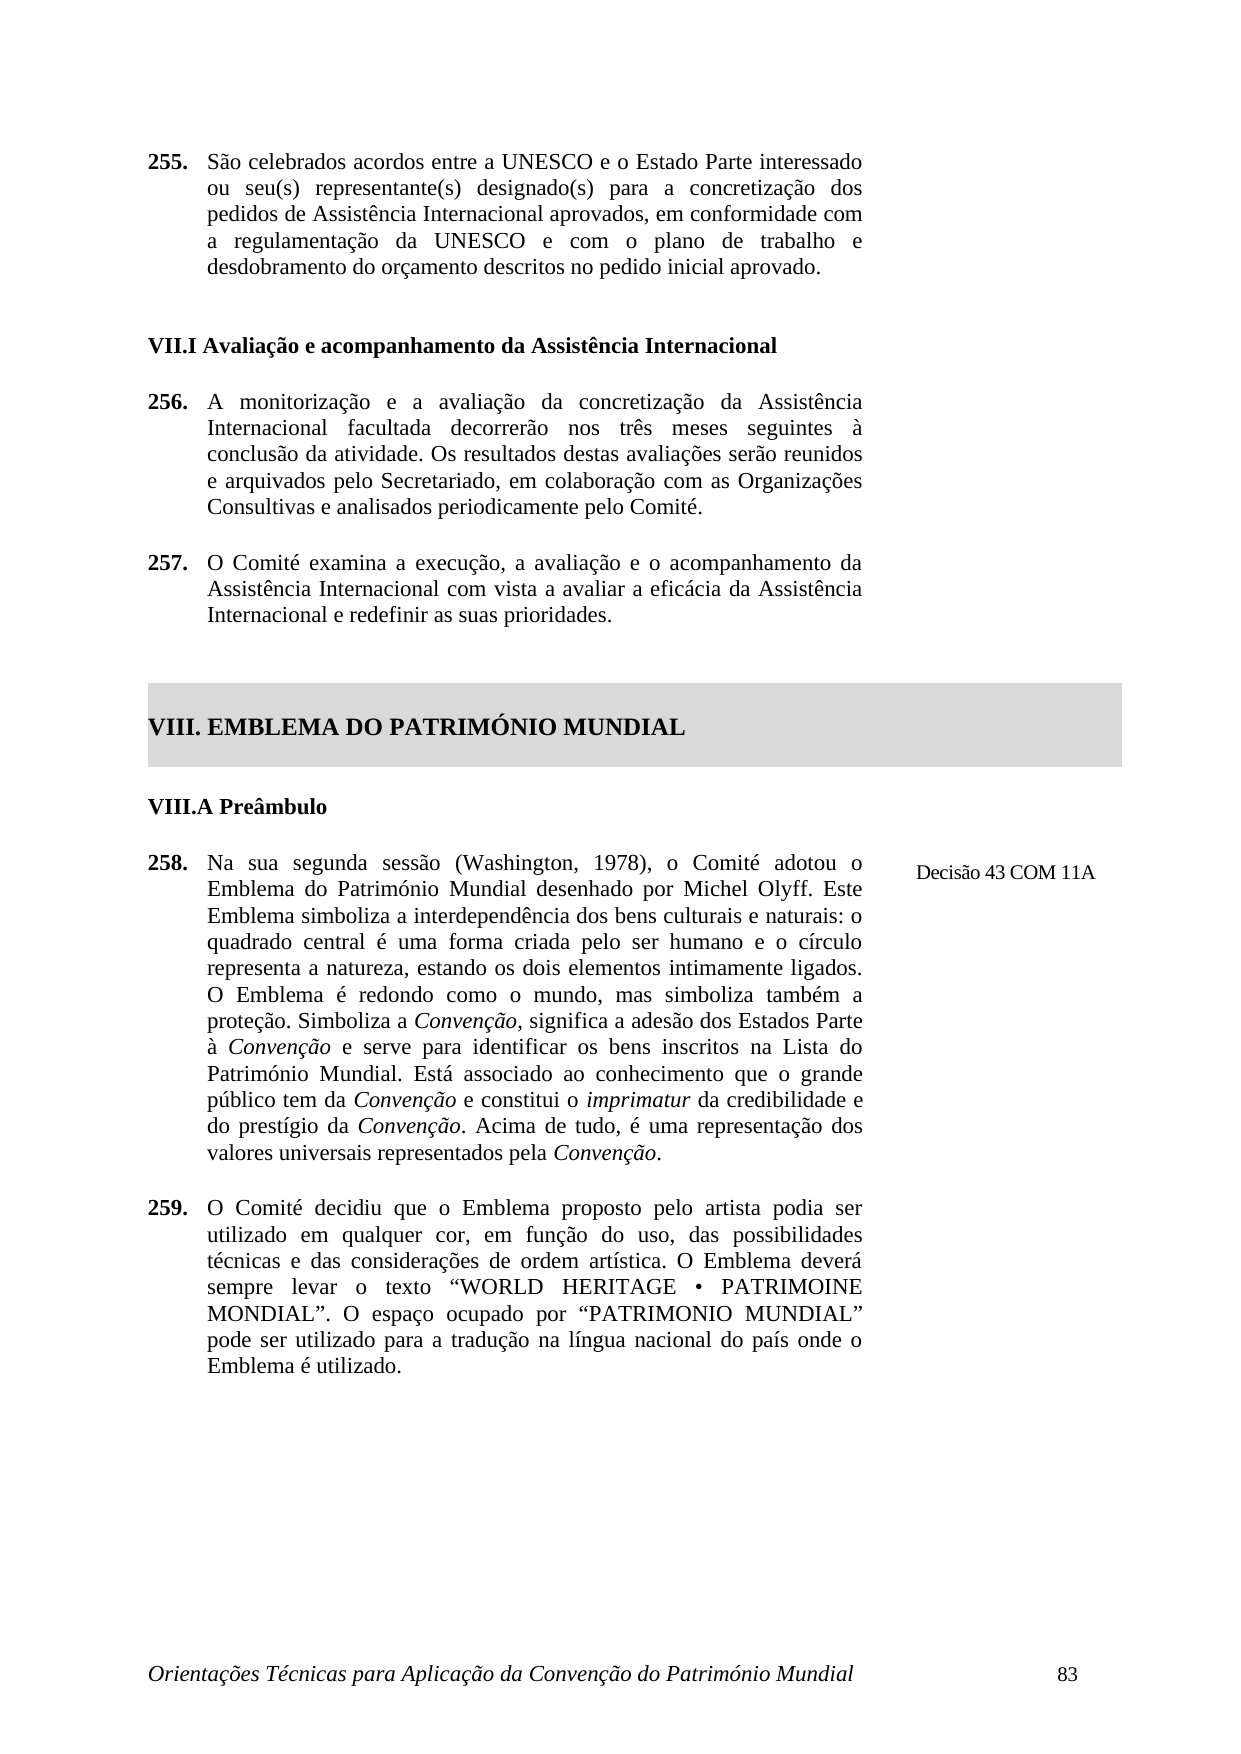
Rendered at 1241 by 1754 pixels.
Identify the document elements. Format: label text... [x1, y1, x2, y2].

subtitle VIII. EMBLEMA DO PATRIMÓNIO MUNDIAL [148, 712, 1122, 741]
text 255. São celebrados acordos entre a UNESCO e o Estado Parte interessado ou seu(s) representante(s) designado(s) para a concretização dos pedidos de Assistência Internacional aprovados, em conformidade com a regulamentação da UNESCO e com o plano de trabalho e desdobramento do orçamento descritos no pedido inicial aprovado. [148, 148, 863, 279]
subtitle VIII.A Preâmbulo [148, 793, 901, 820]
text 256. A monitorização e a avaliação da concretização da Assistência Internacional facultada decorrerão nos três meses seguintes à conclusão da atividade. Os resultados destas avaliações serão reunidos e arquivados pelo Secretariado, em colaboração com as Organizações Consultivas e analisados periodicamente pelo Comité. [148, 388, 863, 519]
subtitle VII.I Avaliação e acompanhamento da Assistência Internacional [148, 332, 901, 358]
text 258. Na sua segunda sessão (Washington, 1978), o Comité adotou o Emblema do Património Mundial desenhado por Michel Olyff. Este Emblema simboliza a interdependência dos bens culturais e naturais: o quadrado central é uma forma criada pelo ser humano e o círculo representa a natureza, estando os dois elementos intimamente ligados. O Emblema é redondo como o mundo, mas simboliza também a proteção. Simboliza a Convenção, significa a adesão dos Estados Parte à Convenção e serve para identificar os bens inscritos na Lista do Património Mundial. Está associado ao conhecimento que o grande público tem da Convenção e constitui o imprimatur da credibilidade e do prestígio da Convenção. Acima de tudo, é uma representação dos valores universais representados pela Convenção. [148, 849, 863, 1165]
text 257. O Comité examina a execução, a avaliação e o acompanhamento da Assistência Internacional com vista a avaliar a eficácia da Assistência Internacional e redefinir as suas prioridades. [148, 549, 863, 628]
text 259. O Comité decidiu que o Emblema proposto pelo artista podia ser utilizado em qualquer cor, em função do uso, das possibilidades técnicas e das considerações de ordem artística. O Emblema deverá sempre levar o texto “WORLD HERITAGE • PATRIMOINE MONDIAL”. O espaço ocupado por “PATRIMONIO MUNDIAL” pode ser utilizado para a tradução na língua nacional do país onde o Emblema é utilizado. [148, 1194, 863, 1379]
